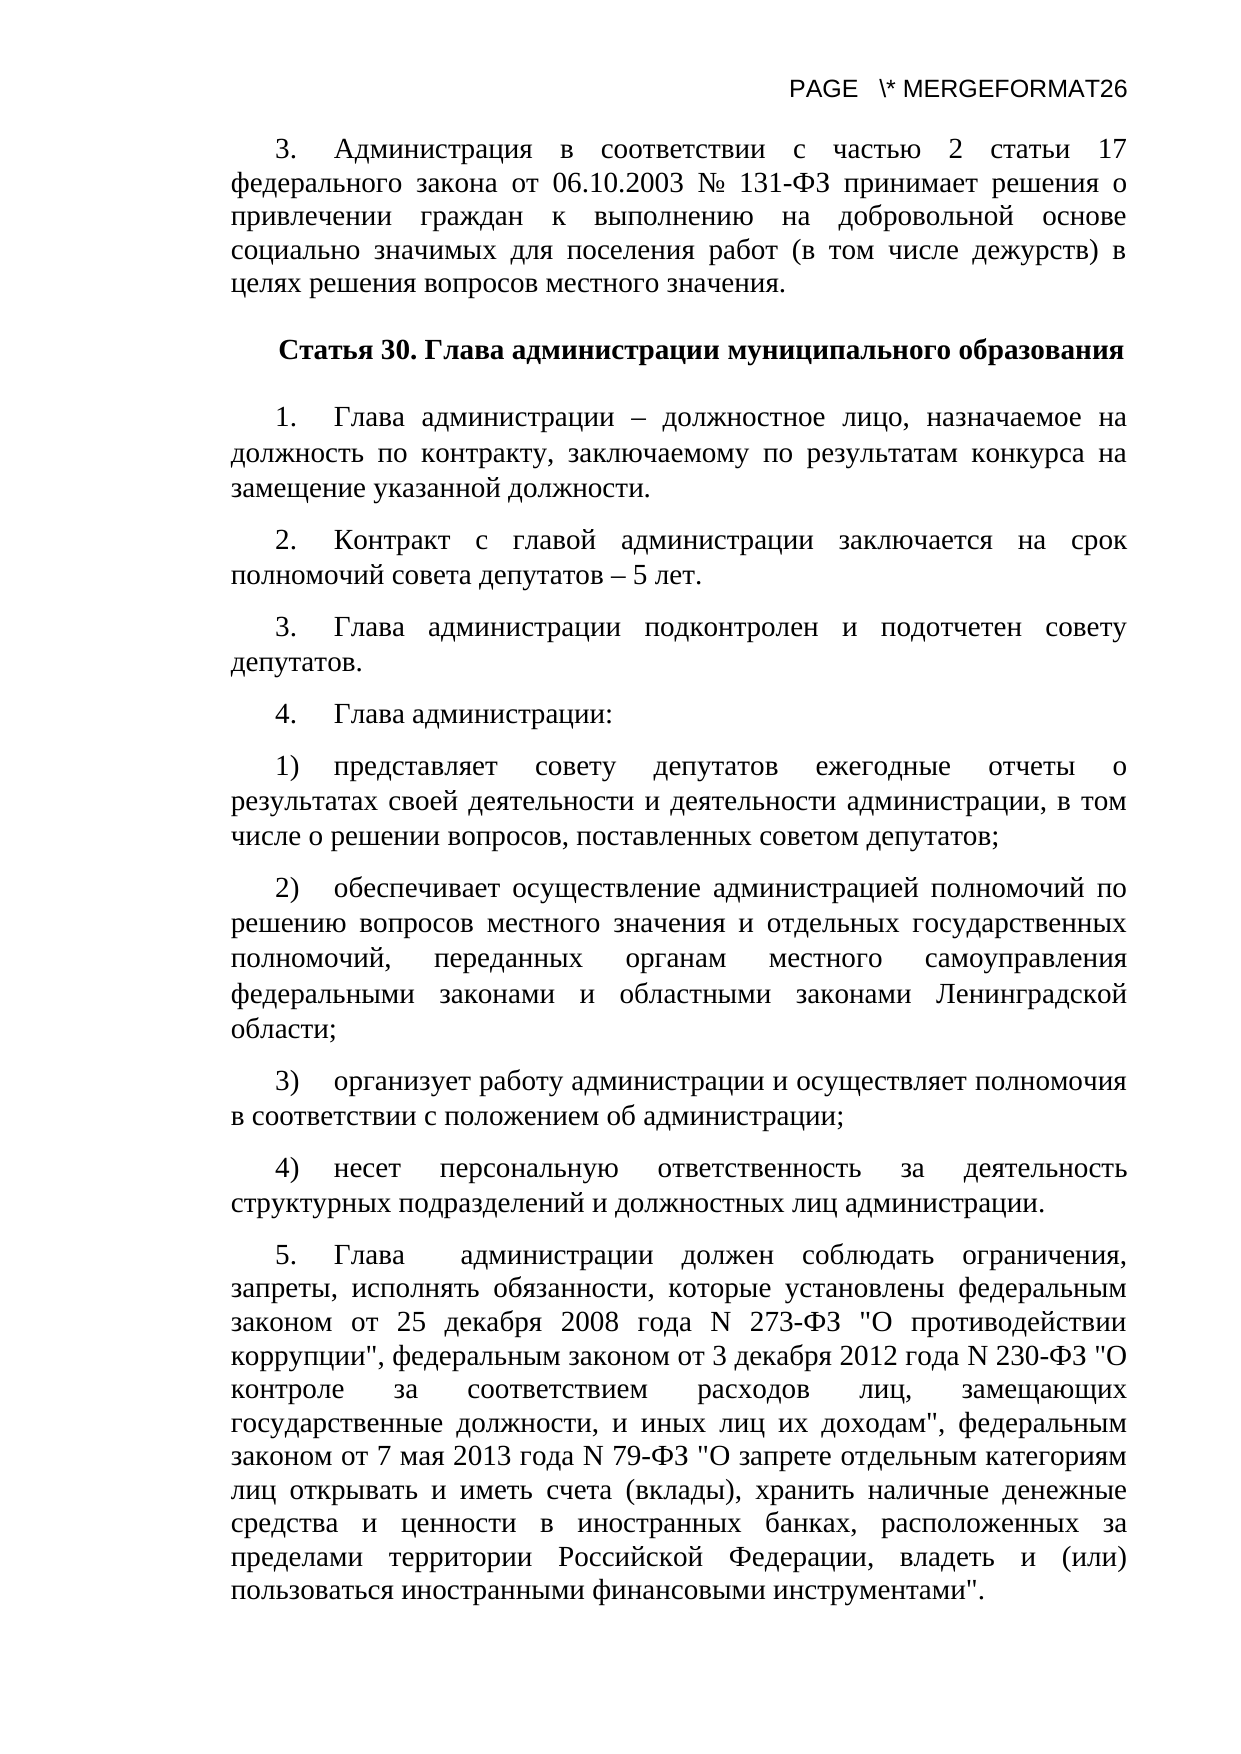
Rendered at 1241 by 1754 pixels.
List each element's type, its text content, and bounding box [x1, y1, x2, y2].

list Глава администрации подконтролен и подотчетен совету депутатов. [231, 609, 1128, 678]
list Глава администрации должен соблюдать ограничения, запреты, исполнять обязанности, которые установлены федеральным законом от 25 декабря 2008 года N 273-ФЗ "О противодействии коррупции", федеральным законом от 3 декабря 2012 года N 230-ФЗ "О контроле за соответствием расходов лиц, замещающих государственные должности, и иных лиц их доходам", федеральным законом от 7 мая 2013 года N 79-ФЗ "О запрете отдельным категориям лиц открывать и иметь счета (вклады), хранить наличные денежные средства и ценности в иностранных банках, расположенных за пределами территории Российской Федерации, владеть и (или) пользоваться иностранными финансовыми инструментами". [231, 1237, 1128, 1606]
list несет персональную ответственность за деятельность структурных подразделений и должностных лиц администрации. [231, 1150, 1128, 1219]
list Глава администрации: [231, 696, 1128, 729]
list организует работу администрации и осуществляет полномочия в соответствии с положением об администрации; [231, 1063, 1128, 1132]
subtitle Статья 30. Глава администрации муниципального образования [231, 332, 1128, 366]
list обеспечивает осуществление администрацией полномочий по решению вопросов местного значения и отдельных государственных полномочий, переданных органам местного самоуправления федеральными законами и областными законами Ленинградской области; [231, 870, 1128, 1044]
list представляет совету депутатов ежегодные отчеты о результатах своей деятельности и деятельности администрации, в том числе о решении вопросов, поставленных советом депутатов; [231, 748, 1128, 852]
list Глава администрации – должностное лицо, назначаемое на должность по контракту, заключаемому по результатам конкурса на замещение указанной должности. [231, 399, 1128, 503]
list Администрация в соответствии с частью 2 статьи 17 федерального закона от 06.10.2003 № 131-ФЗ принимает решения о привлечении граждан к выполнению на добровольной основе социально значимых для поселения работ (в том числе дежурств) в целях решения вопросов местного значения. [231, 131, 1128, 299]
list Контракт с главой администрации заключается на срок полномочий совета депутатов – 5 лет. [231, 522, 1128, 591]
